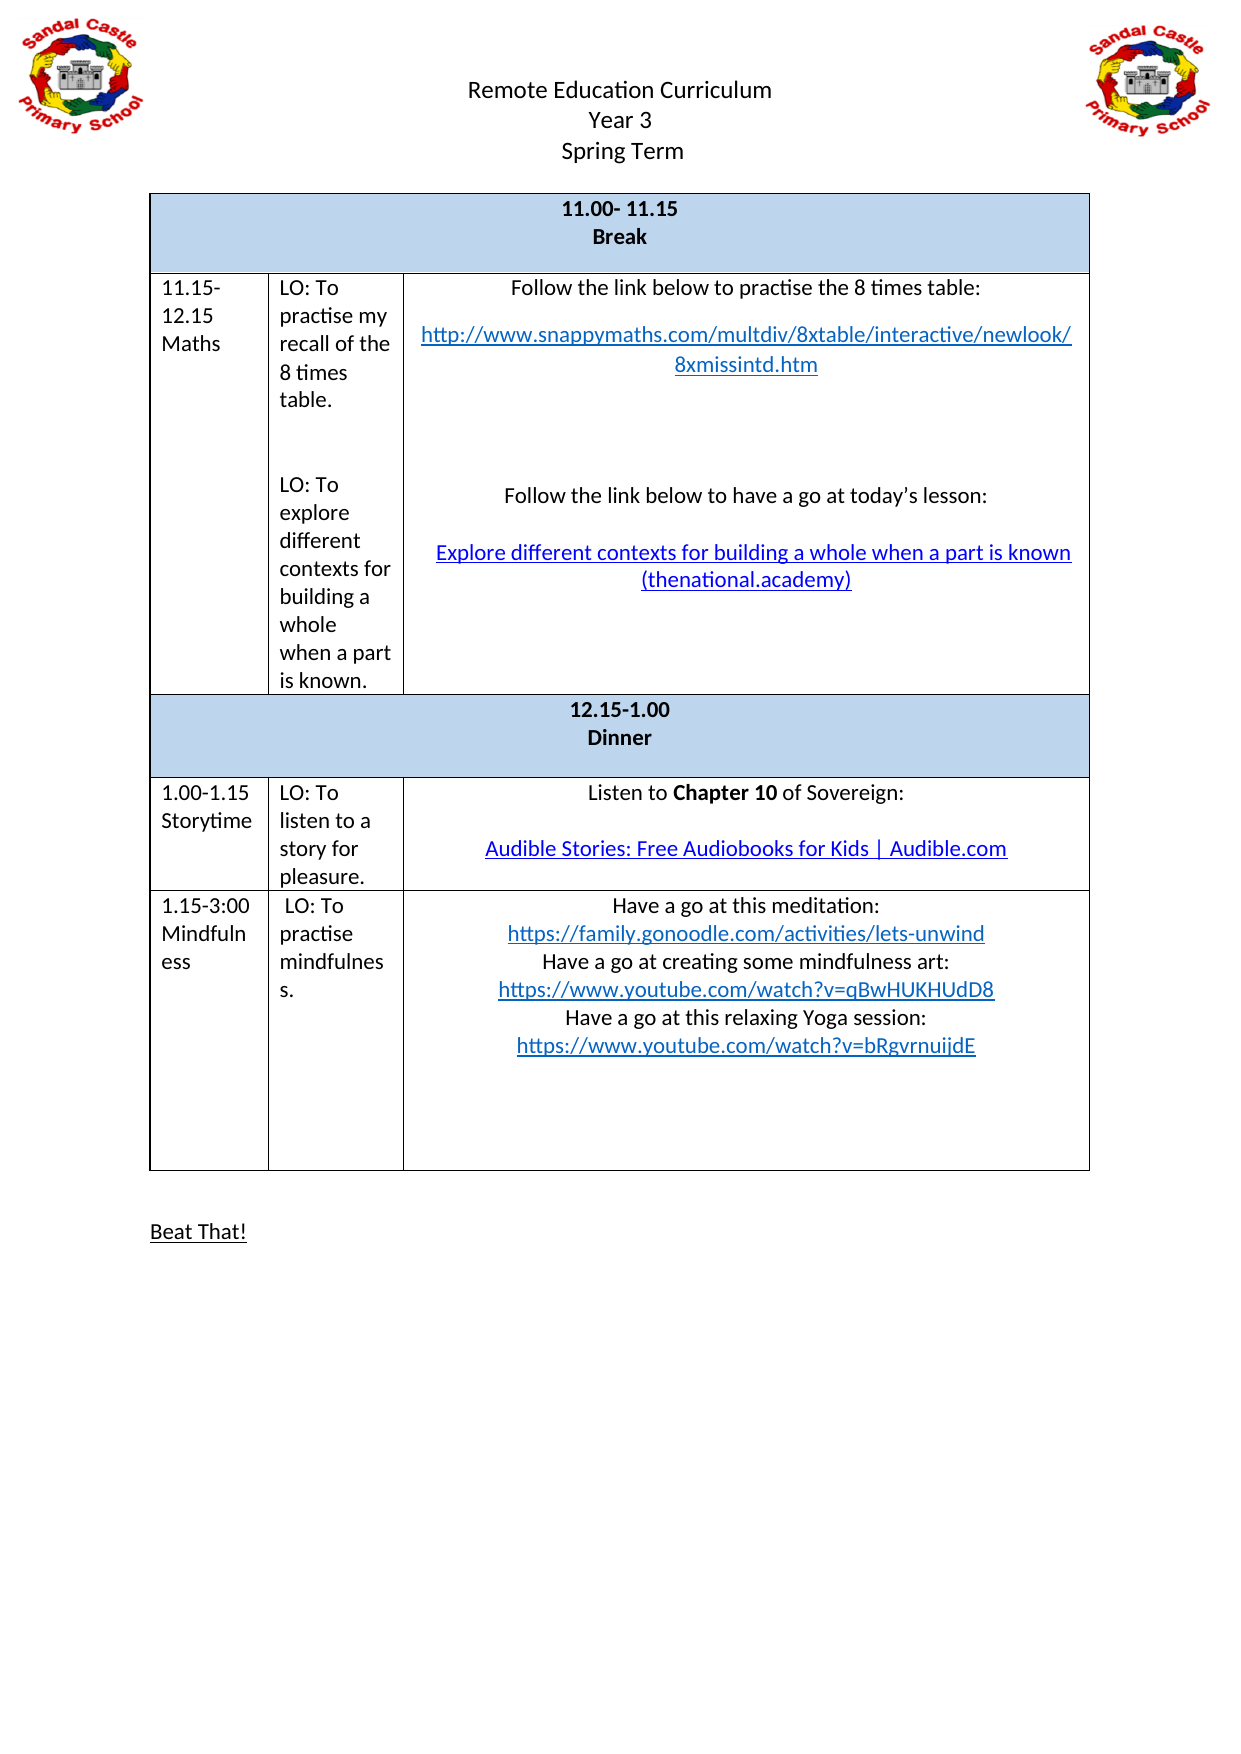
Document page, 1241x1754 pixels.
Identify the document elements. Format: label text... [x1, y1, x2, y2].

table_cell 1.15-3:00 Mindfulness [151, 891, 268, 1169]
table_cell 11.00- 11.15 Break [151, 194, 1089, 272]
picture [1079, 25, 1218, 137]
table_cell LO: To practise mindfulness. [269, 891, 403, 1169]
table_cell 1.00-1.15 Storytime [151, 778, 268, 890]
table_cell Listen to Chapter 10 of Sovereign: Audible Stories: Free Audiobooks for Kids | Audible.com [404, 778, 1089, 890]
table_cell Follow the link below to practise the 8 times table: http://www.snappymaths.com/multdiv/8xtable/interactive/newlook/8xmissintd.htm Follow the link below to have a go at today’s lesson: Explore different contexts for building a whole when a part is known (thenational.academy) [404, 274, 1089, 694]
table_cell LO: To listen to a story for pleasure. [269, 778, 403, 890]
table_cell 12.15-1.00 Dinner [151, 695, 1089, 777]
picture [12, 17, 150, 134]
table_cell 11.15-12.15 Maths [151, 274, 268, 694]
table_cell Have a go at this meditation: https://family.gonoodle.com/activities/lets-unwind Have a go at creating some mindfulness art: https://www.youtube.com/watch?v=qBwHUKHUdD8 Have a go at this relaxing Yoga session: https://www.youtube.com/watch?v=bRgvrnuijdE [404, 891, 1089, 1169]
text Beat That! [150, 1217, 1090, 1245]
table_cell LO: To practise my recall of the 8 times table. LO: To explore different contexts for building a whole when a part is known. [269, 274, 403, 694]
